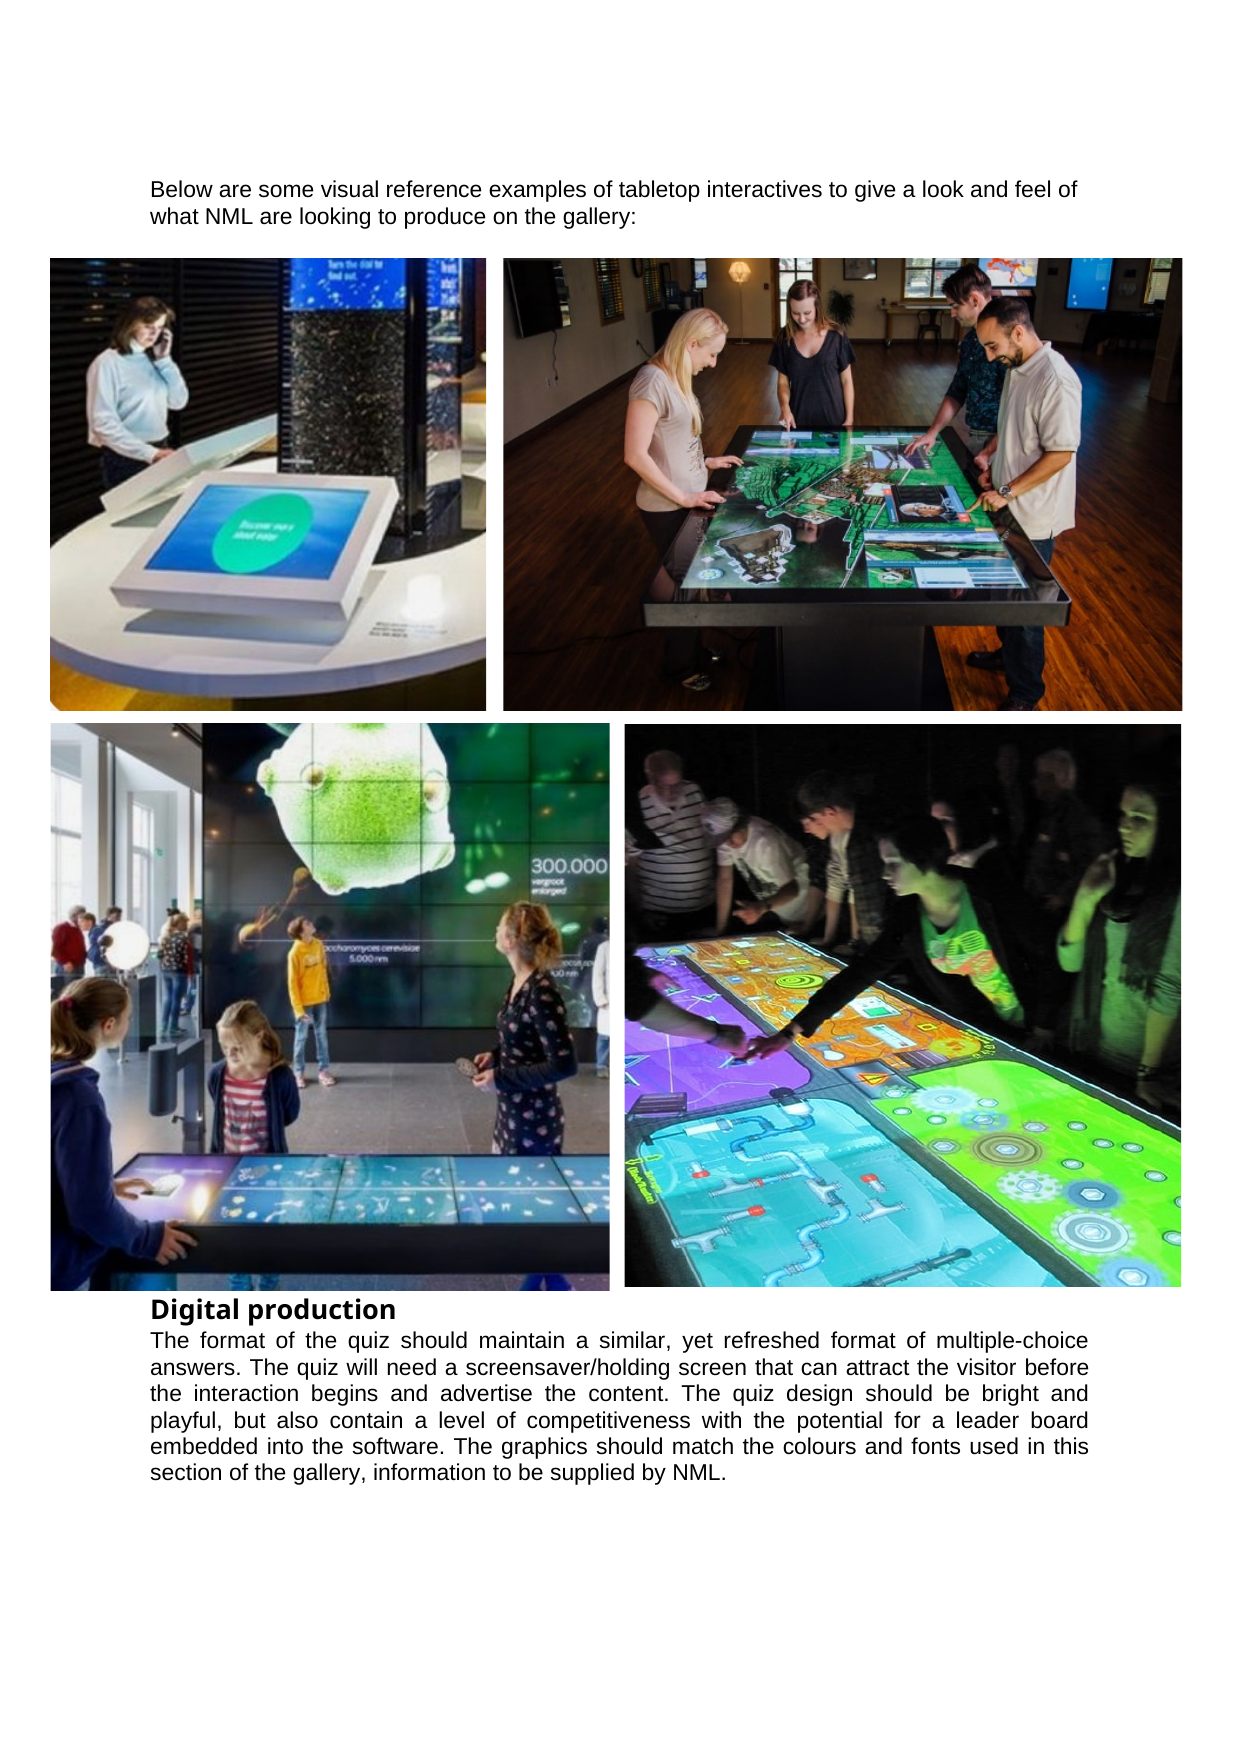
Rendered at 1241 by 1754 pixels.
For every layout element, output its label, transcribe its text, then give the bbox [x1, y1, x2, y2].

text The format of the quiz should maintain a similar, yet refreshed format of multiple-choice answers. The quiz will need a screensaver/holding screen that can attract the visitor before the interaction begins and advertise the content. The quiz design should be bright and playful, but also contain a level of competitiveness with the potential for a leader board embedded into the software. The graphics should match the colours and fonts used in this section of the gallery, information to be supplied by NML. [150, 1327, 1090, 1486]
picture [503, 258, 1183, 711]
text Below are some visual reference examples of tabletop interactives to give a look and feel of what NML are looking to produce on the gallery: [150, 176, 1090, 229]
picture [624, 724, 1182, 1287]
picture [50, 723, 610, 1291]
picture [50, 258, 487, 711]
